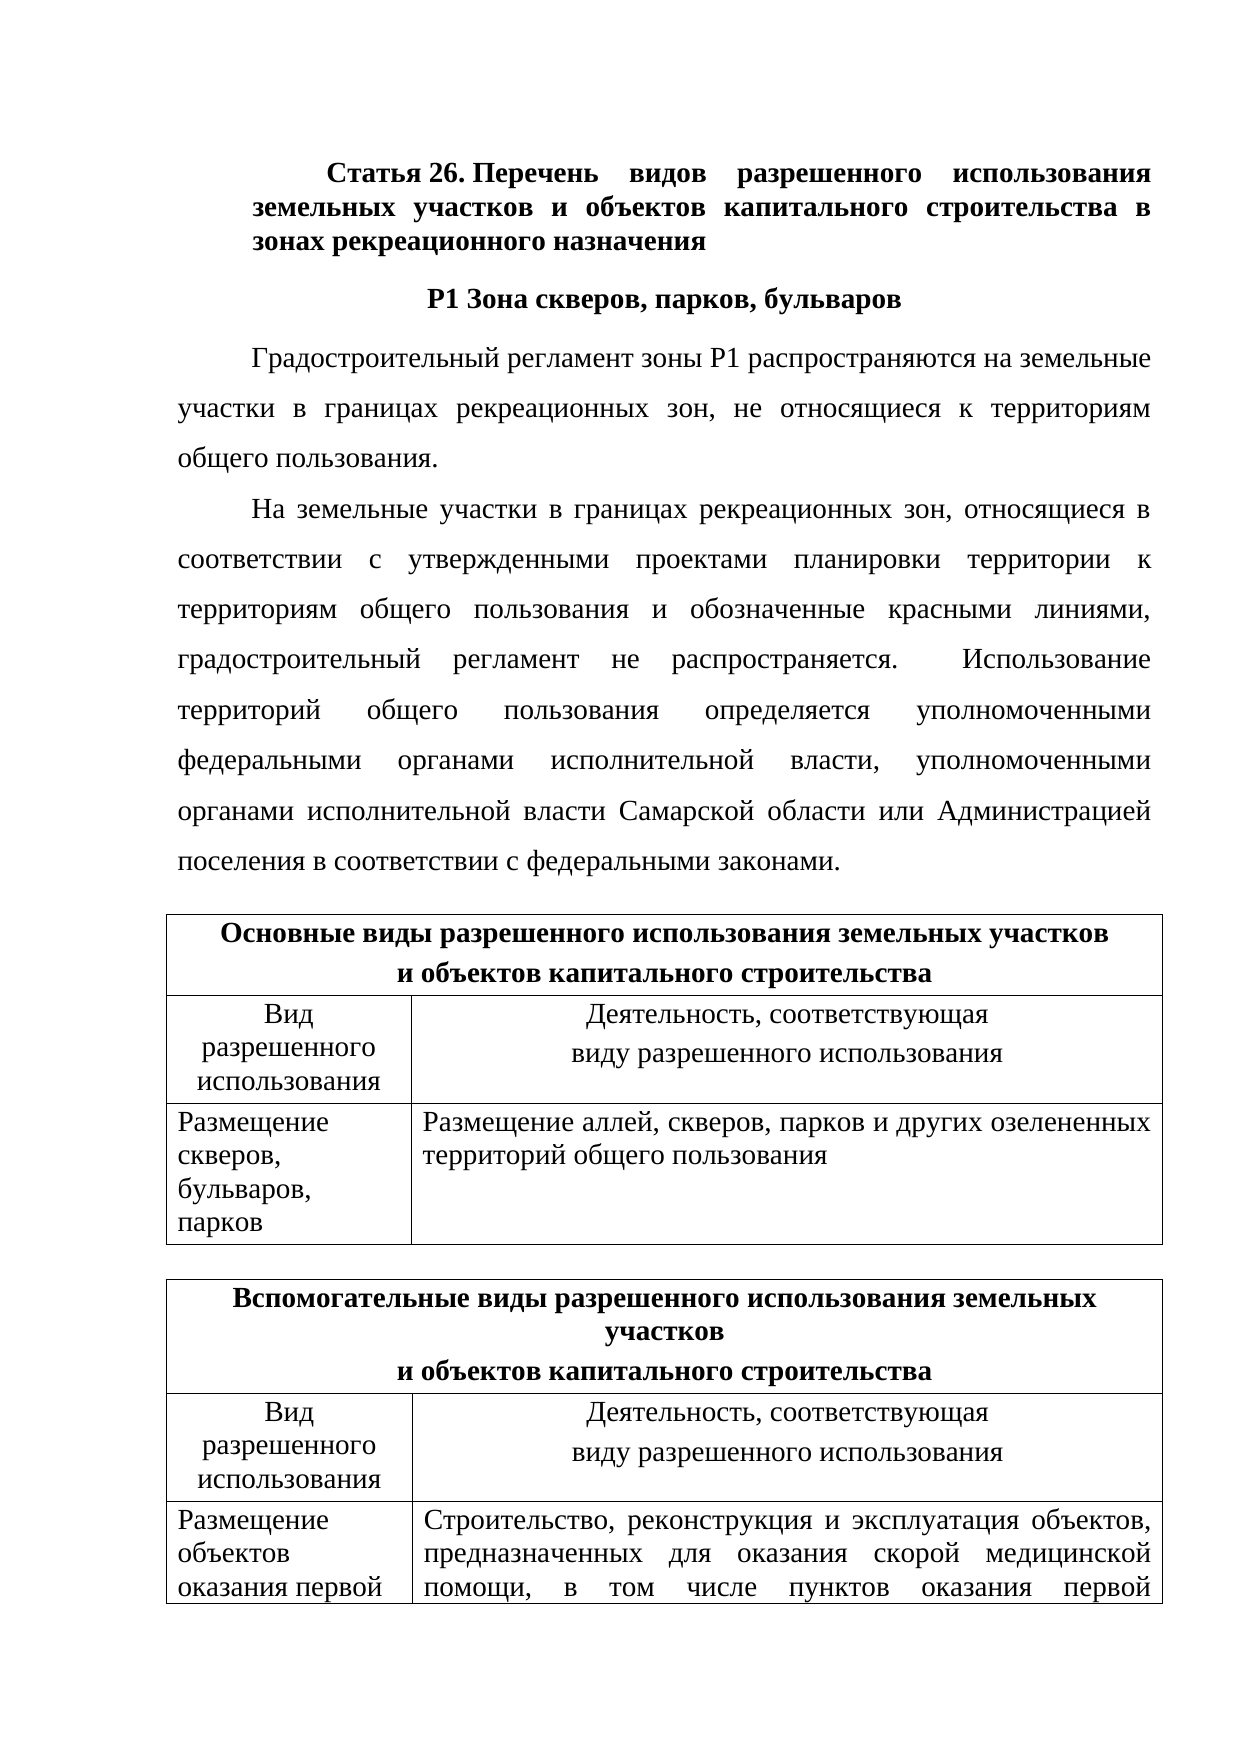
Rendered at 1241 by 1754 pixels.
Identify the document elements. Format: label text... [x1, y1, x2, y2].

table_cell Размещение аллей, скверов, парков и других озелененных территорий общего пользования [412, 1104, 1162, 1244]
table_cell Размещение скверов, бульваров, парков [167, 1104, 411, 1244]
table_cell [167, 1502, 412, 1602]
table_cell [413, 1502, 1162, 1602]
table_cell Вид разрешенного использования [167, 996, 411, 1103]
table_header Основные виды разрешенного использования земельных участков и объектов капитального строительства [167, 915, 1162, 995]
table_cell Деятельность, соответствующая виду разрешенного использования [413, 1394, 1162, 1501]
text На земельные участки в границах рекреационных зон, относящиеся в соответствии с утвержденными проектами планировки территории к территориям общего пользования и обозначенные красными линиями, градостроительный регламент не распространяется. Использование территорий общего пользования определяется уполномоченными федеральными органами исполнительной власти, уполномоченными органами исполнительной власти Самарской области или Администрацией поселения в соответствии с федеральными законами. [177, 491, 1152, 876]
table_header Вспомогательные виды разрешенного использования земельных участков и объектов капитального строительства [167, 1280, 1162, 1393]
text Р1 Зона скверов, парков, бульваров [177, 281, 1152, 315]
table_cell Вид разрешенного использования [167, 1394, 412, 1501]
table_cell Деятельность, соответствующая виду разрешенного использования [412, 996, 1162, 1103]
text Градостроительный регламент зоны Р1 распространяются на земельные участки в границах рекреационных зон, не относящиеся к территориям общего пользования. [177, 340, 1152, 474]
list Перечень видов разрешенного использования земельных участков и объектов капитального строительства в зонах рекреационного назначения [252, 156, 1152, 256]
